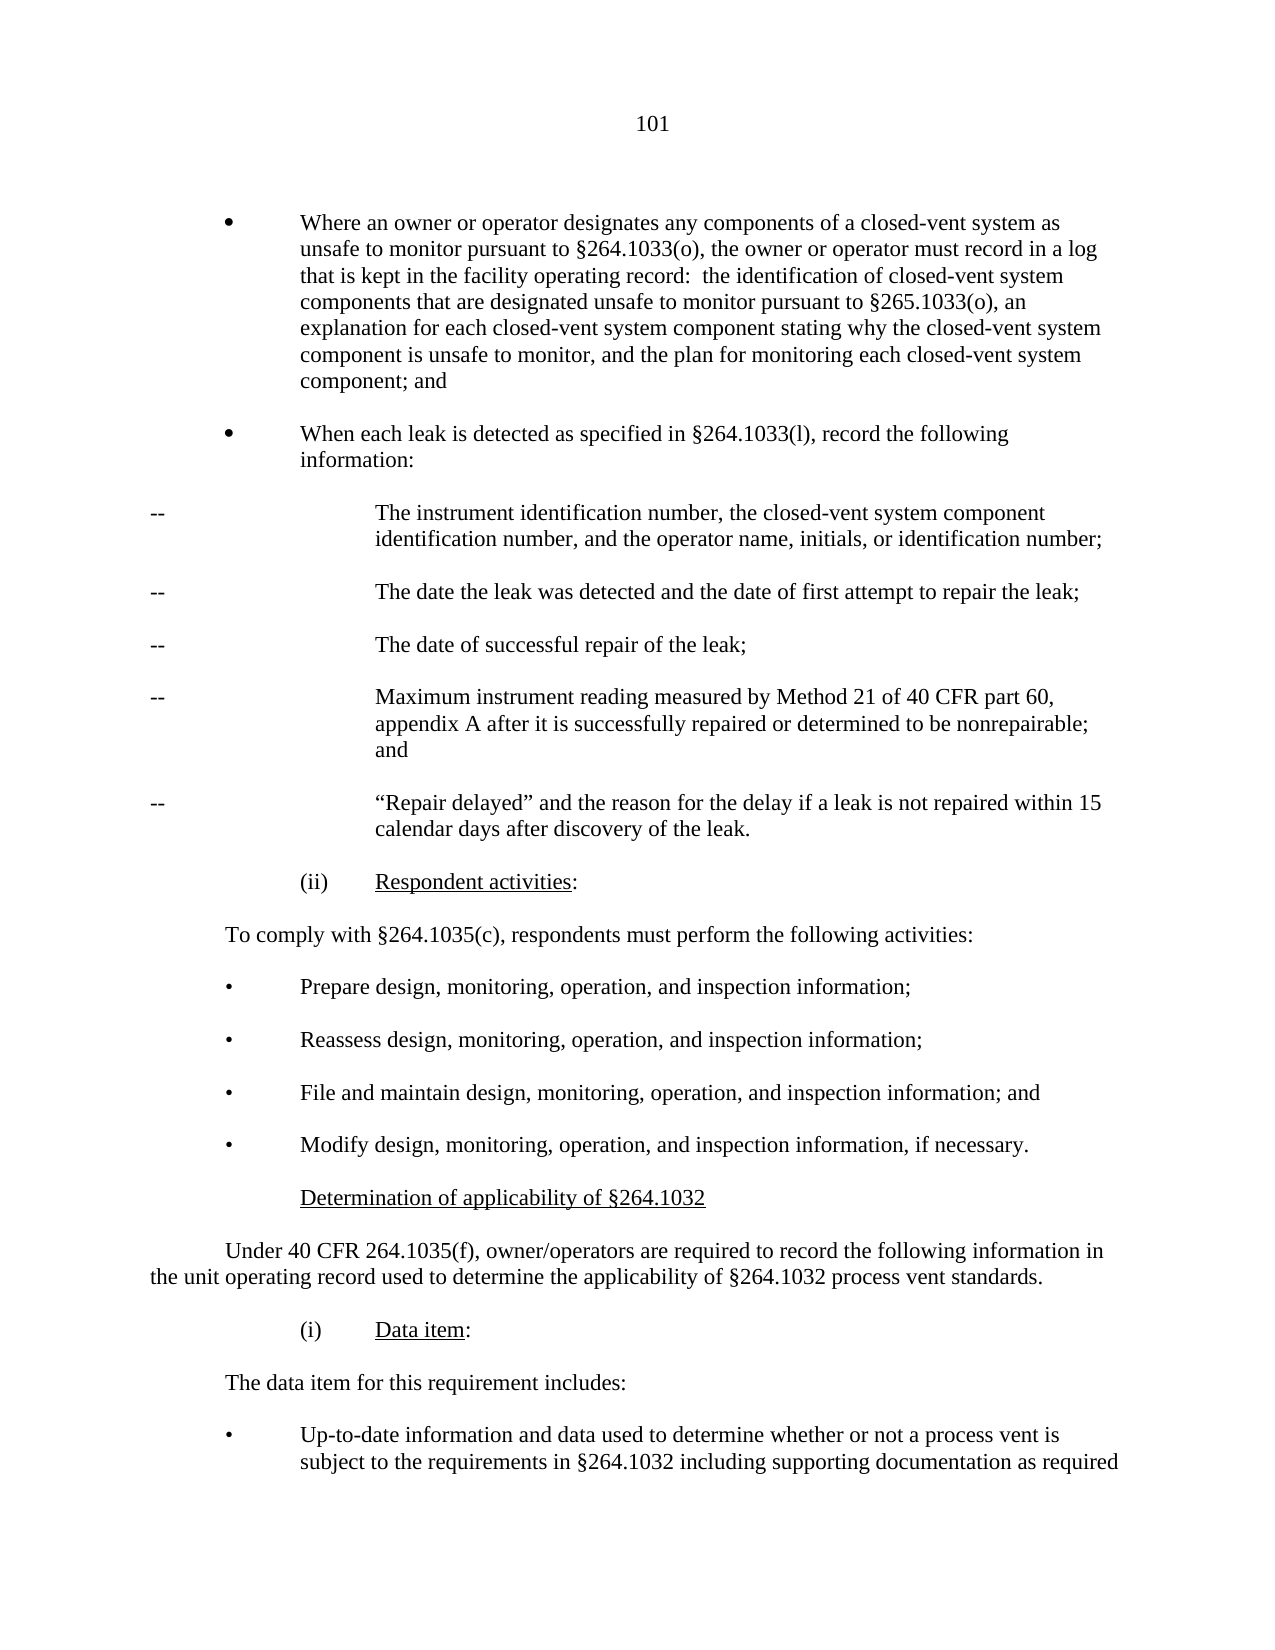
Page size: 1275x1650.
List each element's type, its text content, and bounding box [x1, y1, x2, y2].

text Under 40 CFR 264.1035(f), owner/operators are required to record the following information in the unit operating record used to determine the applicability of §264.1032 process vent standards. [150, 1237, 1125, 1289]
text (ii) Respondent activities: [300, 868, 1125, 894]
text -- The date of successful repair of the leak; [150, 631, 1125, 657]
list When each leak is detected as specified in §264.1033(l), record the following information: [225, 420, 1125, 473]
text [225, 1421, 1125, 1474]
text • Modify design, monitoring, operation, and inspection information, if necessary. [225, 1131, 1125, 1158]
list Where an owner or operator designates any components of a closed-vent system as unsafe to monitor pursuant to §264.1033(o), the owner or operator must record in a log that is kept in the facility operating record: the identification of closed-vent system components that are designated unsafe to monitor pursuant to §265.1033(o), an explanation for each closed-vent system component stating why the closed-vent system component is unsafe to monitor, and the plan for monitoring each closed-vent system component; and [225, 209, 1125, 393]
text -- The instrument identification number, the closed-vent system component identification number, and the operator name, initials, or identification number; [150, 499, 1125, 552]
text The data item for this requirement includes: [150, 1369, 1125, 1395]
text • File and maintain design, monitoring, operation, and inspection information; and [225, 1079, 1125, 1105]
text • Prepare design, monitoring, operation, and inspection information; [225, 973, 1125, 1000]
text -- Maximum instrument reading measured by Method 21 of 40 CFR part 60, appendix A after it is successfully repaired or determined to be nonrepairable; and [150, 683, 1125, 762]
text -- The date the leak was detected and the date of first attempt to repair the leak; [150, 578, 1125, 604]
text -- “Repair delayed” and the reason for the delay if a leak is not repaired within 15 calendar days after discovery of the leak. [150, 789, 1125, 842]
text Determination of applicability of §264.1032 [300, 1184, 1125, 1211]
text • Reassess design, monitoring, operation, and inspection information; [225, 1026, 1125, 1052]
text (i) Data item: [150, 1316, 1125, 1342]
text To comply with §264.1035(c), respondents must perform the following activities: [150, 921, 1125, 947]
